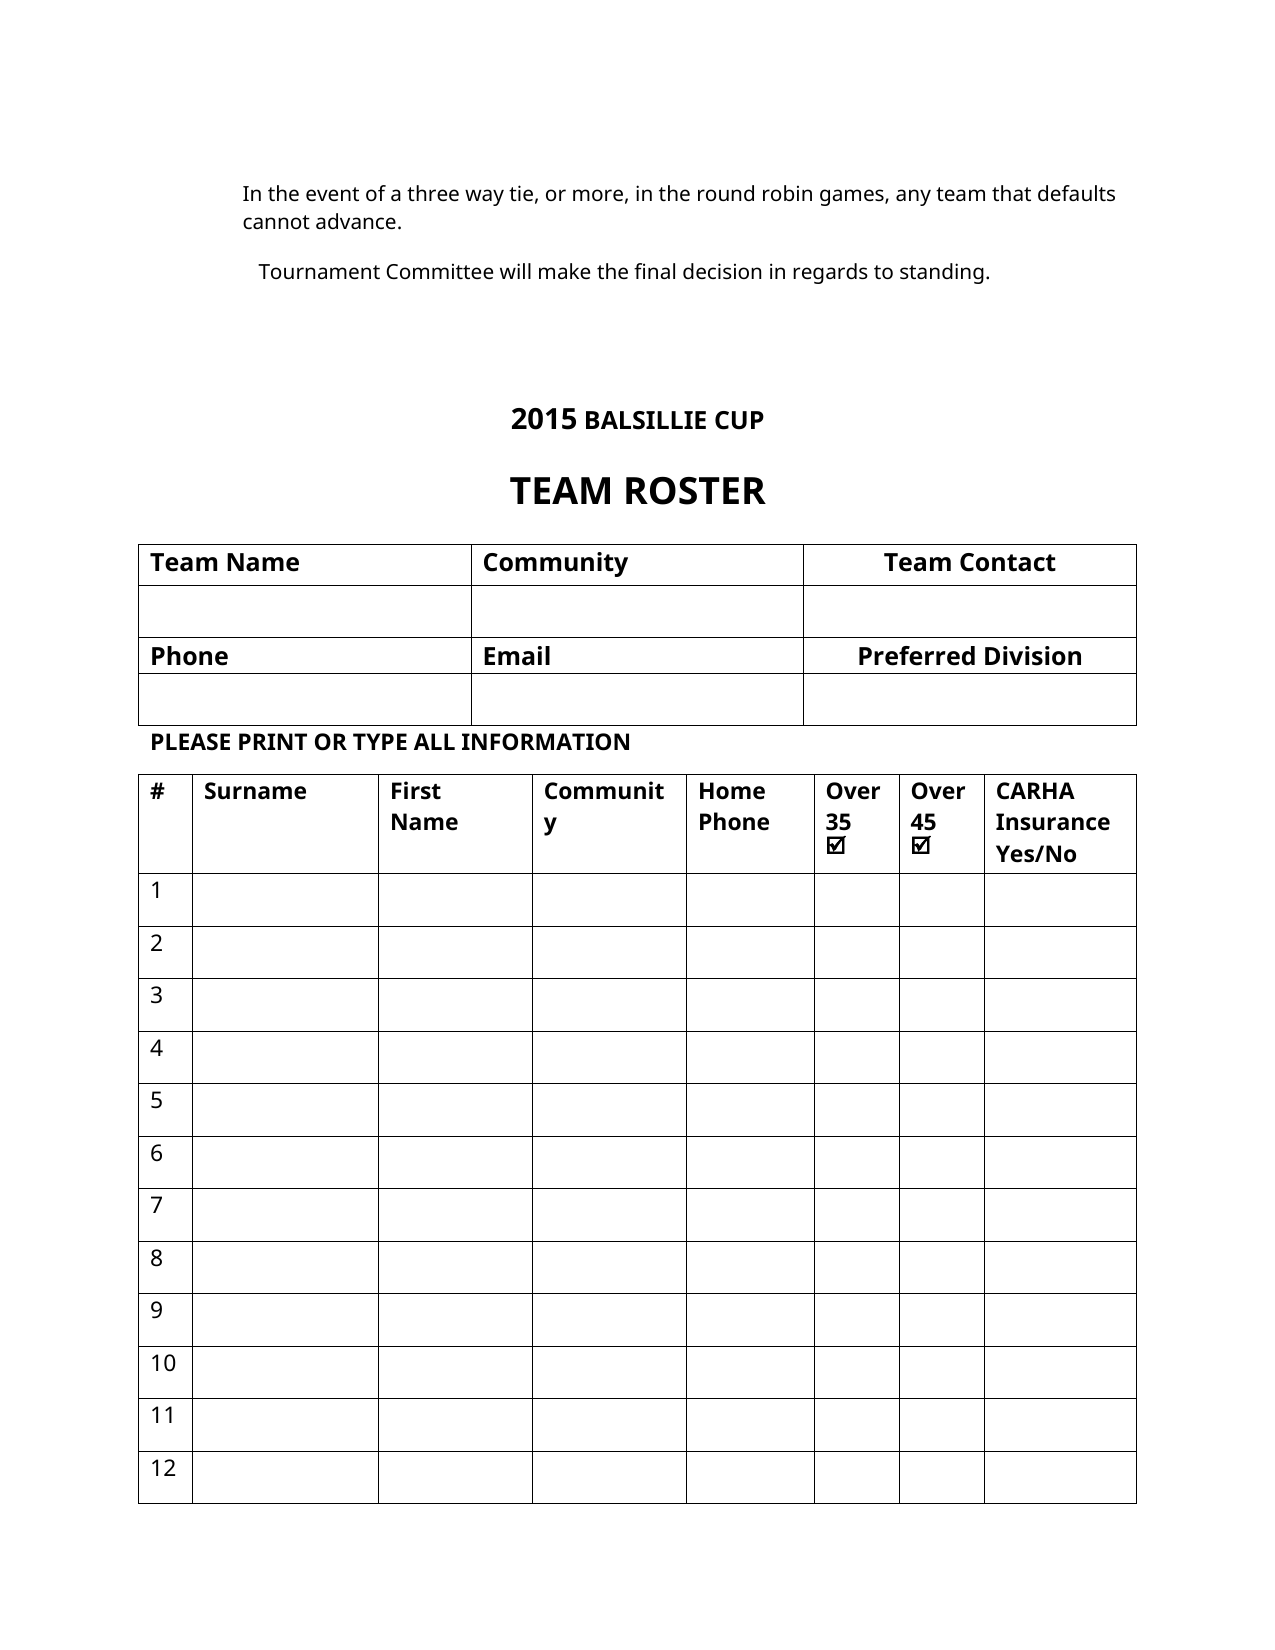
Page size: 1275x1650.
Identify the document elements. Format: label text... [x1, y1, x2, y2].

table_header Team Name [139, 545, 471, 585]
table_cell [815, 1242, 899, 1293]
table_cell [815, 1137, 899, 1188]
table_cell [985, 927, 1136, 978]
table_cell [900, 874, 984, 926]
table_cell [985, 1242, 1136, 1293]
table_cell [193, 1084, 378, 1136]
text PLEASE PRINT OR TYPE ALL INFORMATION [150, 726, 1125, 757]
table_cell [193, 979, 378, 1031]
table_cell [985, 979, 1136, 1031]
table_cell [815, 1084, 899, 1136]
table_cell [533, 1084, 686, 1136]
table_cell [687, 1084, 814, 1136]
table_cell [687, 1242, 814, 1293]
table_cell [900, 1347, 984, 1398]
table_cell [533, 1347, 686, 1398]
table_cell [687, 1399, 814, 1451]
table_header Over 45 [900, 775, 984, 873]
table_cell [687, 1189, 814, 1241]
table_cell [815, 979, 899, 1031]
table_cell [193, 874, 378, 926]
table_cell [815, 927, 899, 978]
table_cell 4 [139, 1032, 192, 1083]
table_cell 2 [139, 927, 192, 978]
table_cell [379, 1189, 532, 1241]
table_cell [193, 1189, 378, 1241]
table_cell 10 [139, 1347, 192, 1398]
table_cell 1 [139, 874, 192, 926]
table_cell 11 [139, 1399, 192, 1451]
table_cell [900, 979, 984, 1031]
table_cell [379, 1137, 532, 1188]
table_cell [139, 674, 471, 724]
table_cell [193, 1294, 378, 1346]
table_cell Email [472, 638, 803, 672]
table_cell [687, 874, 814, 926]
table_cell [985, 1452, 1136, 1503]
table_cell [900, 1399, 984, 1451]
table_cell [193, 1347, 378, 1398]
table_cell 12 [139, 1452, 192, 1503]
table_cell [193, 1137, 378, 1188]
table_cell [815, 1032, 899, 1083]
table_cell [379, 1242, 532, 1293]
table_cell [533, 1399, 686, 1451]
table_cell [193, 1032, 378, 1083]
table_cell [985, 874, 1136, 926]
table_cell [900, 927, 984, 978]
table_cell [900, 1189, 984, 1241]
table_cell [985, 1032, 1136, 1083]
table_cell [193, 1452, 378, 1503]
table_cell [533, 1137, 686, 1188]
table_cell [379, 1084, 532, 1136]
text TEAM ROSTER [150, 464, 1125, 516]
table_header Surname [193, 775, 378, 873]
table_cell 8 [139, 1242, 192, 1293]
table_header Over 35 [815, 775, 899, 873]
table_cell [139, 586, 471, 637]
table_cell [900, 1294, 984, 1346]
table_header First Name [379, 775, 532, 873]
table_cell [533, 1189, 686, 1241]
table_header CARHA Insurance Yes/No [985, 775, 1136, 873]
table_cell [985, 1189, 1136, 1241]
table_cell [815, 1294, 899, 1346]
table_cell 7 [139, 1189, 192, 1241]
table_cell [193, 927, 378, 978]
table_header Home Phone [687, 775, 814, 873]
table_cell [687, 1347, 814, 1398]
table_cell [533, 1294, 686, 1346]
text In the event of a three way tie, or more, in the round robin games, any team that defaults cannot advance. [242, 179, 1125, 236]
table_header Community [533, 775, 686, 873]
table_cell [687, 1137, 814, 1188]
table_cell [804, 674, 1136, 724]
table_cell [900, 1137, 984, 1188]
table_cell [900, 1032, 984, 1083]
table_cell [472, 586, 803, 637]
table_cell [193, 1399, 378, 1451]
table_cell [985, 1137, 1136, 1188]
table_cell [985, 1399, 1136, 1451]
table_cell [687, 927, 814, 978]
table_cell [533, 874, 686, 926]
table_cell [533, 1032, 686, 1083]
table_cell [472, 674, 803, 724]
table_cell Preferred Division [804, 638, 1136, 672]
table_cell Phone [139, 638, 471, 672]
table_cell [985, 1347, 1136, 1398]
table_cell [533, 1452, 686, 1503]
text Tournament Committee will make the final decision in regards to standing. [150, 260, 1125, 285]
table_cell [900, 1242, 984, 1293]
table_cell 9 [139, 1294, 192, 1346]
table_cell [804, 586, 1136, 637]
table_header # [139, 775, 192, 873]
table_cell [900, 1452, 984, 1503]
table_cell [687, 1294, 814, 1346]
table_cell [193, 1242, 378, 1293]
table_cell [379, 1032, 532, 1083]
text 2015 BALSILLIE CUP [150, 398, 1125, 438]
table_header Team Contact [804, 545, 1136, 585]
table_cell [815, 874, 899, 926]
table_cell [687, 979, 814, 1031]
table_cell [533, 1242, 686, 1293]
table_cell [379, 979, 532, 1031]
table_cell [533, 979, 686, 1031]
table_cell 6 [139, 1137, 192, 1188]
table_cell [985, 1294, 1136, 1346]
table_cell [379, 1452, 532, 1503]
table_cell [379, 1294, 532, 1346]
table_cell [379, 1399, 532, 1451]
table_cell [379, 927, 532, 978]
table_cell [815, 1347, 899, 1398]
table_cell [379, 874, 532, 926]
table_cell [533, 927, 686, 978]
table_cell [687, 1452, 814, 1503]
table_cell [815, 1189, 899, 1241]
table_cell [815, 1452, 899, 1503]
table_cell [900, 1084, 984, 1136]
table_cell [985, 1084, 1136, 1136]
table_cell 5 [139, 1084, 192, 1136]
table_cell [815, 1399, 899, 1451]
table_header Community [472, 545, 803, 585]
table_cell [379, 1347, 532, 1398]
table_cell 3 [139, 979, 192, 1031]
table_cell [687, 1032, 814, 1083]
